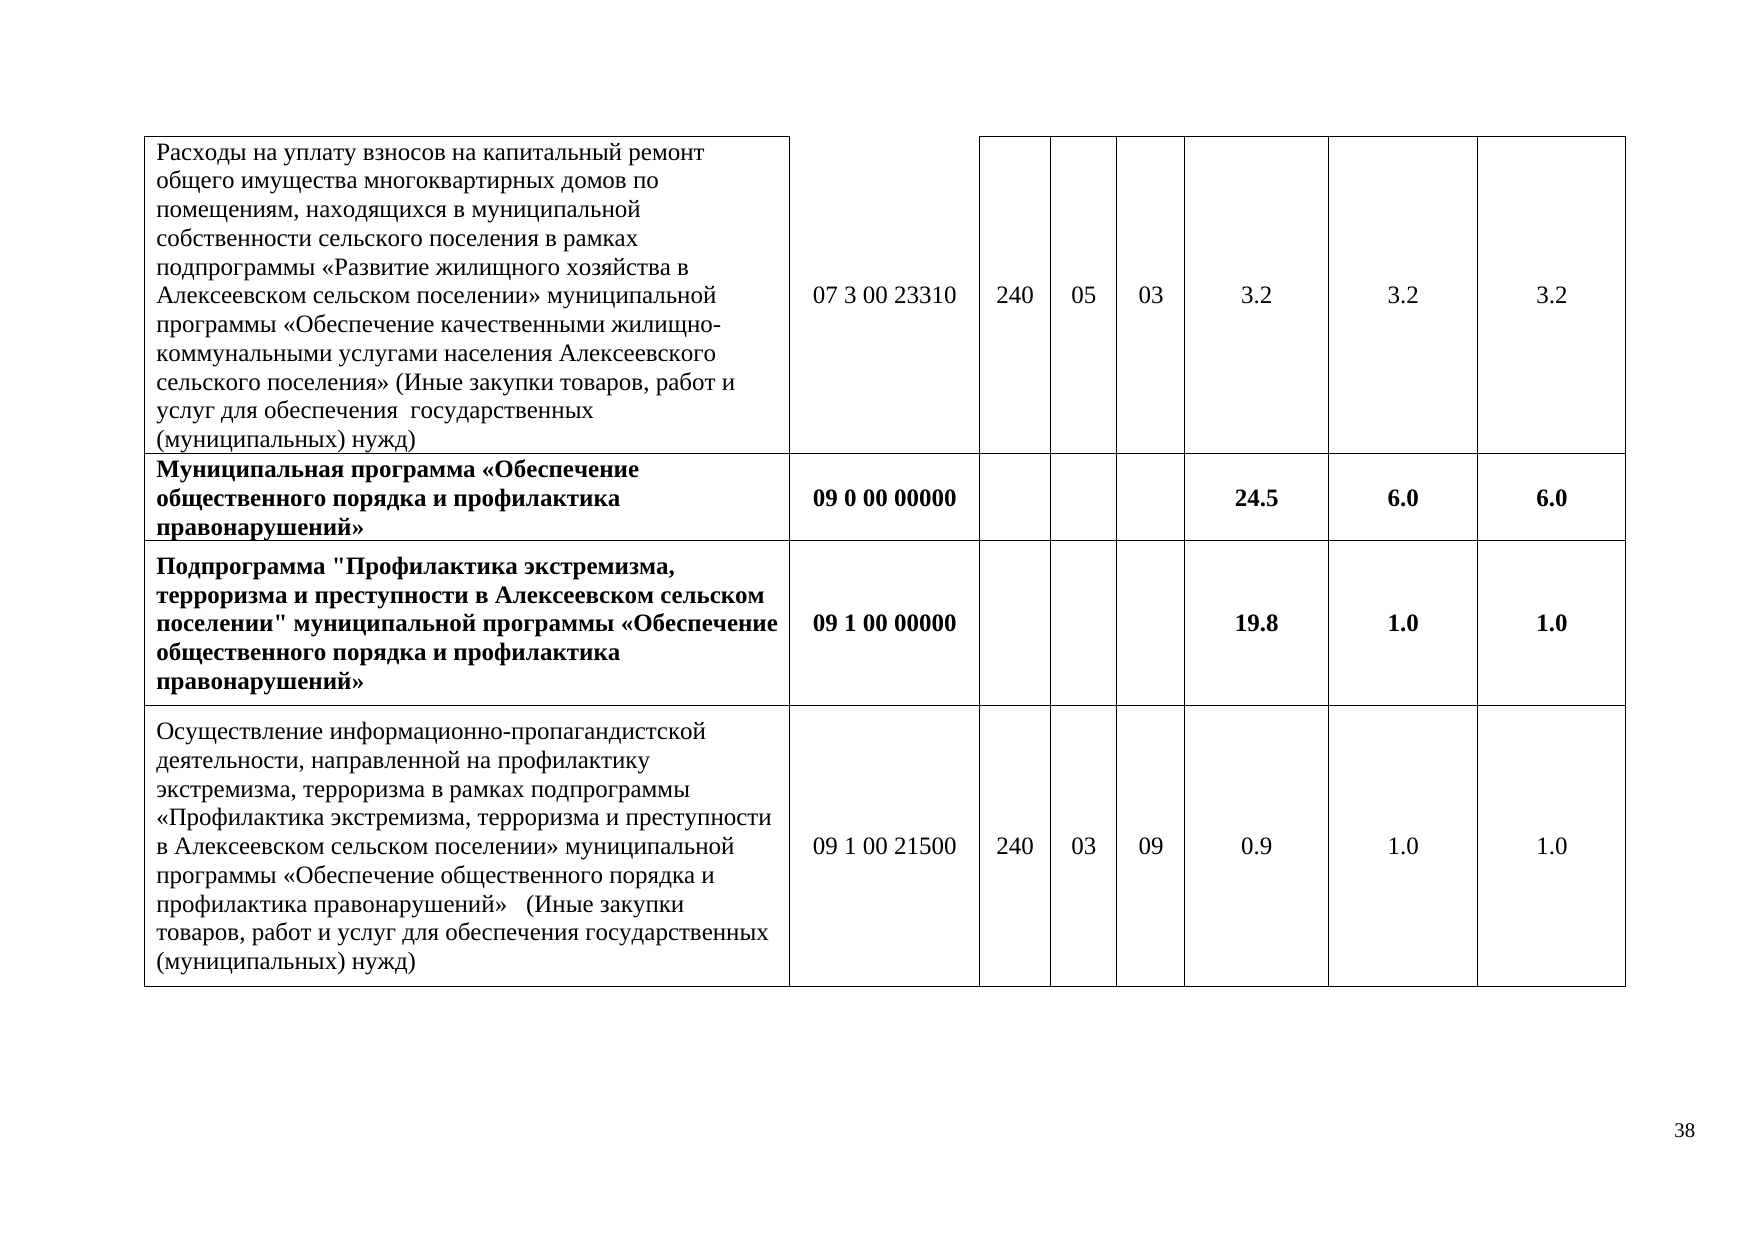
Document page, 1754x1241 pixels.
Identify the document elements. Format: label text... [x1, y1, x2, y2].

table_cell 3.2 [1329, 137, 1477, 453]
table_cell 3.2 [1478, 137, 1625, 453]
table_cell 1.0 [1329, 541, 1477, 704]
table_cell Муниципальная программа «Обеспечение общественного порядка и профилактика правонарушений» [145, 454, 789, 540]
table_cell 240 [980, 137, 1050, 453]
table_cell 09 [1117, 706, 1184, 986]
table_cell [980, 541, 1050, 704]
table_cell Расходы на уплату взносов на капитальный ремонт общего имущества многоквартирных домов по помещениям, находящихся в муниципальной собственности сельского поселения в рамках подпрограммы «Развитие жилищного хозяйства в Алексеевском сельском поселении» муниципальной программы «Обеспечение качественными жилищно-коммунальными услугами населения Алексеевского сельского поселения» (Иные закупки товаров, работ и услуг для обеспечения государственных (муниципальных) нужд) [145, 137, 789, 453]
table_cell 07 3 00 23310 [790, 136, 979, 453]
table_cell 1.0 [1478, 706, 1625, 986]
table_cell [1051, 541, 1116, 704]
table_cell [1117, 454, 1184, 540]
table_cell [1117, 541, 1184, 704]
table_cell 09 1 00 00000 [790, 541, 979, 704]
table_cell 240 [980, 706, 1050, 986]
table_cell 6.0 [1329, 454, 1477, 540]
table_cell 09 0 00 00000 [790, 454, 979, 540]
table_cell 09 1 00 21500 [790, 706, 979, 986]
table_cell [980, 454, 1050, 540]
table_cell 24.5 [1185, 454, 1328, 540]
table_cell 1.0 [1478, 541, 1625, 704]
table_cell [1051, 454, 1116, 540]
table_cell 3.2 [1185, 137, 1328, 453]
table_cell 1.0 [1329, 706, 1477, 986]
table_cell 03 [1117, 137, 1184, 453]
table_cell 0.9 [1185, 706, 1328, 986]
table_cell 6.0 [1478, 454, 1625, 540]
table_cell 03 [1051, 706, 1116, 986]
table_cell 19.8 [1185, 541, 1328, 704]
table_cell Подпрограмма "Профилактика экстремизма, терроризма и преступности в Алексеевском сельском поселении" муниципальной программы «Обеспечение общественного порядка и профилактика правонарушений» [145, 541, 789, 704]
table_cell 05 [1051, 137, 1116, 453]
table_cell Осуществление информационно-пропагандистской деятельности, направленной на профилактику экстремизма, терроризма в рамках подпрограммы «Профилактика экстремизма, терроризма и преступности в Алексеевском сельском поселении» муниципальной программы «Обеспечение общественного порядка и профилактика правонарушений» (Иные закупки товаров, работ и услуг для обеспечения государственных (муниципальных) нужд) [145, 706, 789, 986]
